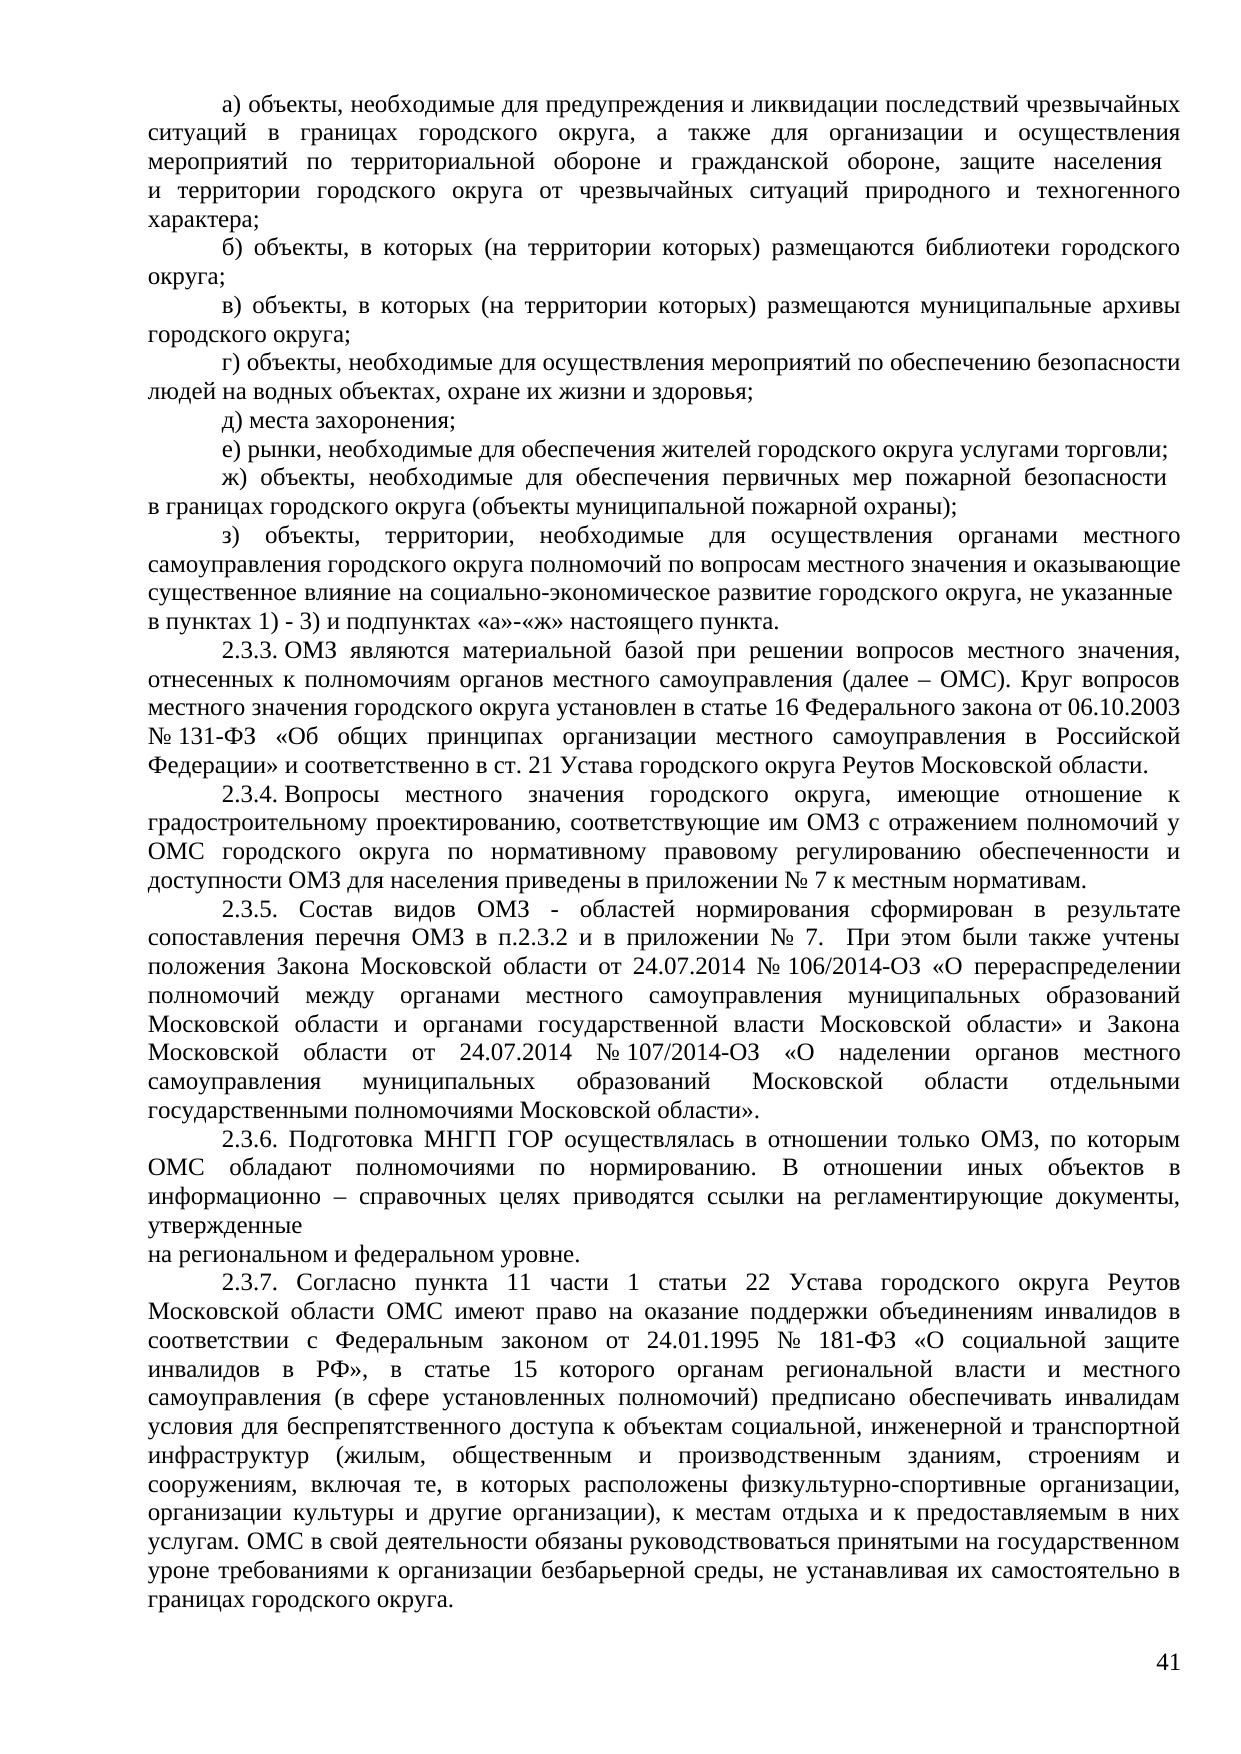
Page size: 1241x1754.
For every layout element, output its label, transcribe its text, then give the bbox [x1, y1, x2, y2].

text а) объекты, необходимые для предупреждения и ликвидации последствий чрезвычайных ситуаций в границах городского округа, а также для организации и осуществления мероприятий по территориальной обороне и гражданской обороне, защите населения и территории городского округа от чрезвычайных ситуаций природного и техногенного характера; [148, 89, 1181, 232]
text 2.3.3. ОМЗ являются материальной базой при решении вопросов местного значения, отнесенных к полномочиям органов местного самоуправления (далее – ОМС). Круг вопросов местного значения городского округа установлен в статье 16 Федерального закона от 06.10.2003 № 131-ФЗ «Об общих принципах организации местного самоуправления в Российской Федерации» и соответственно в ст. 21 Устава городского округа Реутов Московской области. [148, 635, 1181, 779]
text е) рынки, необходимые для обеспечения жителей городского округа услугами торговли; [148, 434, 1181, 462]
text г) объекты, необходимые для осуществления мероприятий по обеспечению безопасности людей на водных объектах, охране их жизни и здоровья; [148, 347, 1181, 405]
text з) объекты, территории, необходимые для осуществления органами местного самоуправления городского округа полномочий по вопросам местного значения и оказывающие существенное влияние на социально-экономическое развитие городского округа, не указанные в пунктах 1) - 3) и подпунктах «а»-«ж» настоящего пункта. [148, 520, 1181, 635]
text 2.3.7. Согласно пункта 11 части 1 статьи 22 Устава городского округа Реутов Московской области ОМС имеют право на оказание поддержки объединениям инвалидов в соответствии с Федеральным законом от 24.01.1995 № 181-ФЗ «О социальной защите инвалидов в РФ», в статье 15 которого органам региональной власти и местного самоуправления (в сфере установленных полномочий) предписано обеспечивать инвалидам условия для беспрепятственного доступа к объектам социальной, инженерной и транспортной инфраструктур (жилым, общественным и производственным зданиям, строениям и сооружениям, включая те, в которых расположены физкультурно-спортивные организации, организации культуры и другие организации), к местам отдыха и к предоставляемым в них услугам. ОМС в свой деятельности обязаны руководствоваться принятыми на государственном уроне требованиями к организации безбарьерной среды, не устанавливая их самостоятельно в границах городского округа. [148, 1267, 1181, 1612]
text в) объекты, в которых (на территории которых) размещаются муниципальные архивы городского округа; [148, 290, 1181, 347]
text 2.3.4. Вопросы местного значения городского округа, имеющие отношение к градостроительному проектированию, соответствующие им ОМЗ с отражением полномочий у ОМС городского округа по нормативному правовому регулированию обеспеченности и доступности ОМЗ для населения приведены в приложении № 7 к местным нормативам. [148, 779, 1181, 894]
text ж) объекты, необходимые для обеспечения первичных мер пожарной безопасности в границах городского округа (объекты муниципальной пожарной охраны); [148, 462, 1181, 520]
text д) места захоронения; [148, 405, 1181, 434]
text 2.3.6. Подготовка МНГП ГОР осуществлялась в отношении только ОМЗ, по которым ОМС обладают полномочиями по нормированию. В отношении иных объектов в информационно – справочных целях приводятся ссылки на регламентирующие документы, утвержденные на региональном и федеральном уровне. [148, 1124, 1181, 1267]
text 2.3.5. Состав видов ОМЗ - областей нормирования сформирован в результате сопоставления перечня ОМЗ в п.2.3.2 и в приложении № 7. При этом были также учтены положения Закона Московской области от 24.07.2014 № 106/2014-ОЗ «О перераспределении полномочий между органами местного самоуправления муниципальных образований Московской области и органами государственной власти Московской области» и Закона Московской области от 24.07.2014 № 107/2014-ОЗ «О наделении органов местного самоуправления муниципальных образований Московской области отдельными государственными полномочиями Московской области». [148, 894, 1181, 1124]
text б) объекты, в которых (на территории которых) размещаются библиотеки городского округа; [148, 232, 1181, 290]
